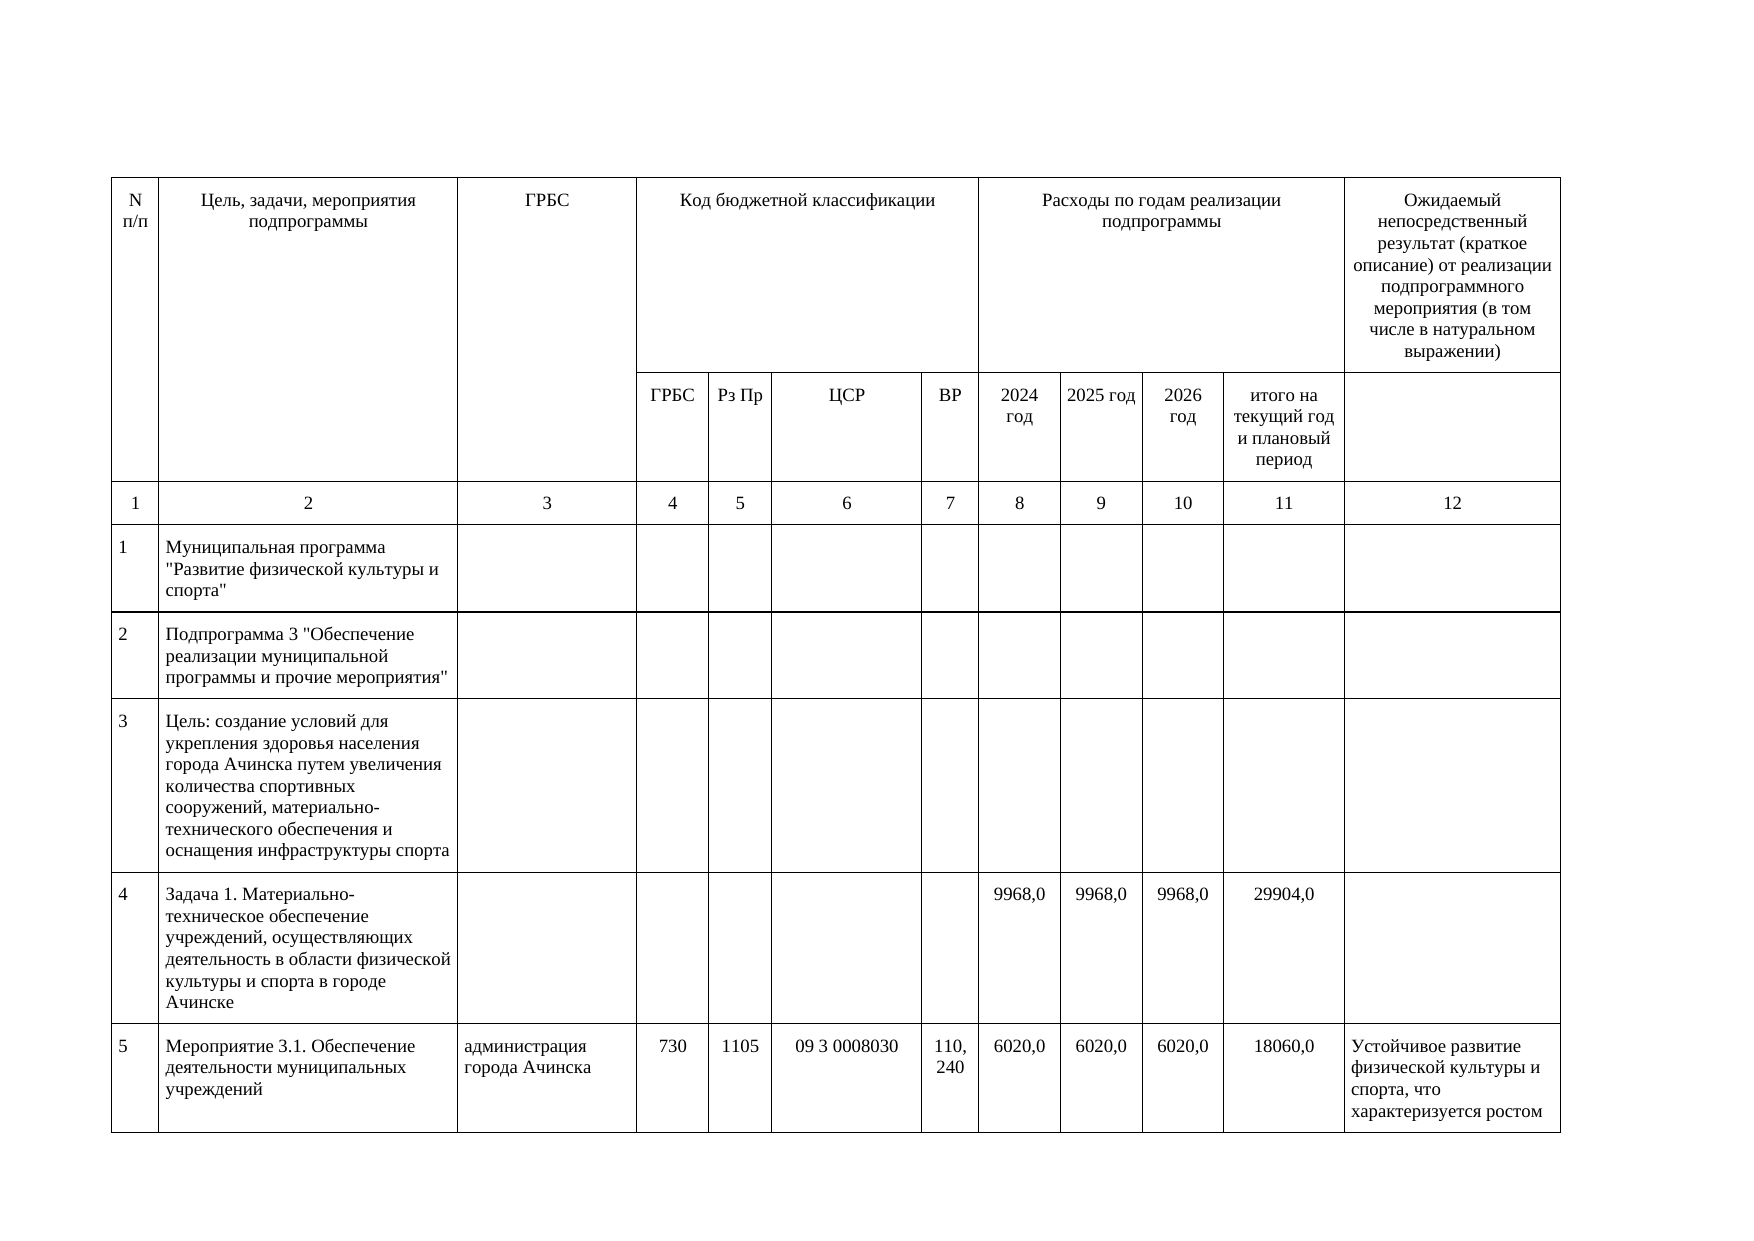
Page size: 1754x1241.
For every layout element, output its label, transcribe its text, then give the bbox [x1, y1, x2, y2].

table_cell 3 [458, 482, 636, 524]
table_cell Рз Пр [709, 373, 771, 481]
table_cell [458, 525, 636, 611]
table_cell Цель: создание условий для укрепления здоровья населения города Ачинска путем увеличения количества спортивных сооружений, материально-технического обеспечения и оснащения инфраструктуры спорта [159, 699, 457, 872]
table_cell [772, 873, 921, 1023]
table_cell ГРБС [637, 373, 708, 481]
table_cell [709, 525, 771, 611]
table_cell [922, 873, 978, 1023]
table_cell 1 [112, 525, 158, 611]
table_cell [979, 613, 1060, 698]
table_cell 9 [1061, 482, 1142, 524]
table_cell 9968,0 [1061, 873, 1142, 1023]
table_cell [922, 525, 978, 611]
table_cell [709, 873, 771, 1023]
table_cell [1224, 699, 1344, 872]
table_header Ожидаемый непосредственный результат (краткое описание) от реализации подпрограммного мероприятия (в том числе в натуральном выражении) [1345, 178, 1560, 372]
table_cell 2026 год [1143, 373, 1223, 481]
table_cell [922, 613, 978, 698]
table_cell [1345, 699, 1560, 872]
table_header Код бюджетной классификации [637, 178, 978, 372]
table_cell 8 [979, 482, 1060, 524]
table_cell Муниципальная программа "Развитие физической культуры и спорта" [159, 525, 457, 611]
table_cell Задача 1. Материально-техническое обеспечение учреждений, осуществляющих деятельность в области физической культуры и спорта в городе Ачинске [159, 873, 457, 1023]
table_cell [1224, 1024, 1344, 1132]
table_cell [1345, 525, 1560, 611]
table_cell [1345, 373, 1560, 481]
table_cell 09 3 0008030 [772, 1024, 921, 1132]
table_cell 730 [637, 1024, 708, 1132]
table_cell [709, 699, 771, 872]
table_cell [1345, 613, 1560, 698]
table_cell [458, 699, 636, 872]
table_cell 9968,0 [1143, 873, 1223, 1023]
table_cell [637, 525, 708, 611]
table_cell [1061, 699, 1142, 872]
table_cell 4 [637, 482, 708, 524]
table_cell 2024 год [979, 373, 1060, 481]
table_cell [458, 873, 636, 1023]
table_cell 110, 240 [922, 1024, 978, 1132]
table_cell 2 [159, 482, 457, 524]
table_cell [979, 525, 1060, 611]
table_cell [772, 613, 921, 698]
table_cell [772, 699, 921, 872]
table_cell [1061, 525, 1142, 611]
table_cell [637, 699, 708, 872]
table_cell Подпрограмма 3 "Обеспечение реализации муниципальной программы и прочие мероприятия" [159, 613, 457, 698]
table_cell [1143, 525, 1223, 611]
table_cell [1224, 525, 1344, 611]
table_header Расходы по годам реализации подпрограммы [979, 178, 1344, 372]
table_cell [458, 613, 636, 698]
table_cell [637, 873, 708, 1023]
table_cell 2 [112, 613, 158, 698]
table_header Цель, задачи, мероприятия подпрограммы [159, 178, 457, 481]
table_cell [1061, 613, 1142, 698]
table_header ГРБС [458, 178, 636, 481]
table_cell 6020,0 [979, 1024, 1060, 1132]
table_cell [922, 699, 978, 872]
table_cell 1105 [709, 1024, 771, 1132]
table_cell 2025 год [1061, 373, 1142, 481]
table_cell 1 [112, 482, 158, 524]
table_cell 7 [922, 482, 978, 524]
table_cell [1224, 613, 1344, 698]
table_cell 29904,0 [1224, 873, 1344, 1023]
table_cell 10 [1143, 482, 1223, 524]
table_cell ЦСР [772, 373, 921, 481]
table_cell [772, 525, 921, 611]
table_header N п/п [112, 178, 158, 481]
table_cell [159, 1024, 457, 1132]
table_cell 3 [112, 699, 158, 872]
table_cell ВР [922, 373, 978, 481]
table_cell 6020,0 [1061, 1024, 1142, 1132]
table_cell итого на текущий год и плановый период [1224, 373, 1344, 481]
table_cell [637, 613, 708, 698]
table_cell 6 [772, 482, 921, 524]
table_cell 5 [112, 1024, 158, 1132]
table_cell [458, 1024, 636, 1132]
table_cell [1143, 613, 1223, 698]
table_cell 12 [1345, 482, 1560, 524]
table_cell [979, 699, 1060, 872]
table_cell [1143, 699, 1223, 872]
table_cell 5 [709, 482, 771, 524]
table_cell 6020,0 [1143, 1024, 1223, 1132]
table_cell [1345, 873, 1560, 1023]
table_cell 9968,0 [979, 873, 1060, 1023]
table_cell 4 [112, 873, 158, 1023]
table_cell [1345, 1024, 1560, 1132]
table_cell [709, 613, 771, 698]
table_cell 11 [1224, 482, 1344, 524]
